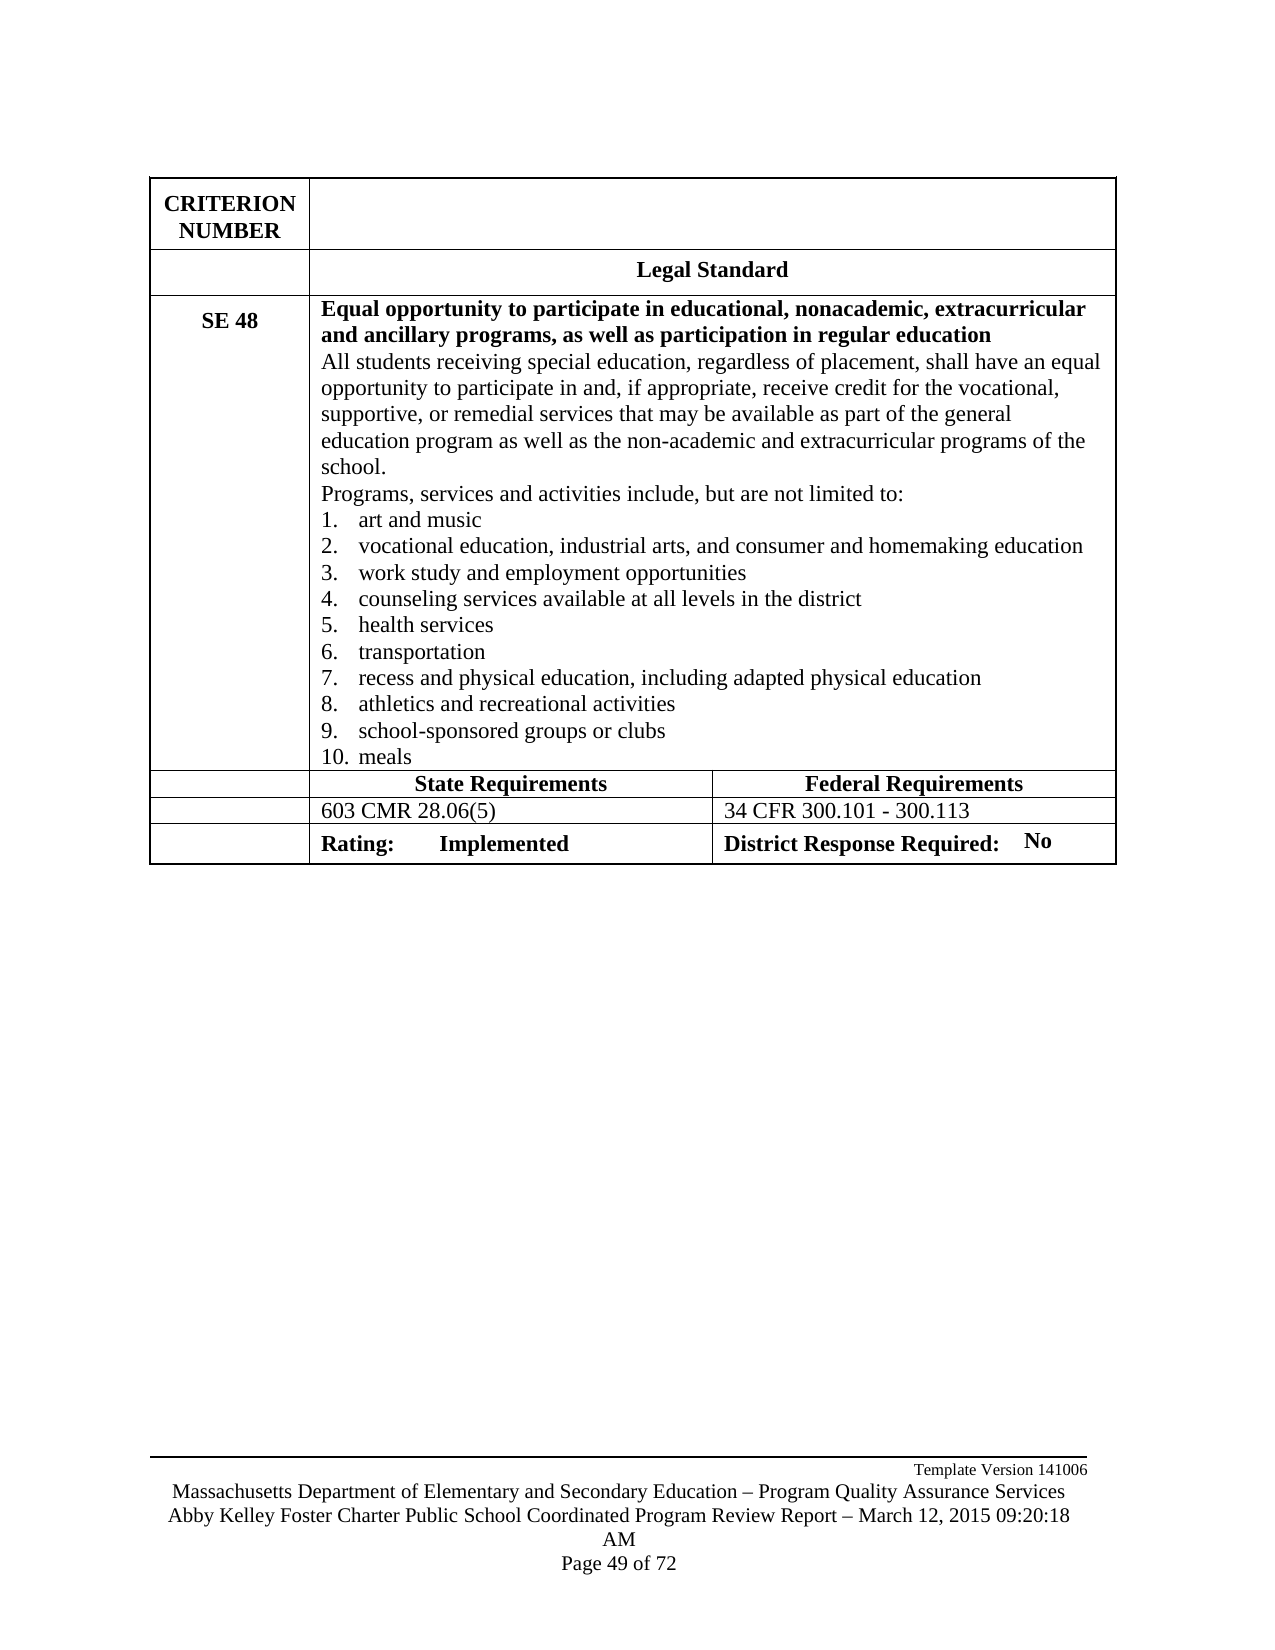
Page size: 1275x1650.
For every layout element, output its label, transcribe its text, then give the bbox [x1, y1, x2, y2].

table_cell Federal Requirements [713, 771, 1115, 796]
table_cell Rating: [310, 824, 422, 863]
table_header [310, 179, 1115, 249]
table_cell No [1013, 824, 1115, 863]
table_cell Equal opportunity to participate in educational, nonacademic, extracurricular and ancillary programs, as well as participation in regular education All students receiving special education, regardless of placement, shall have an equal opportunity to participate in and, if appropriate, receive credit for the vocational, supportive, or remedial services that may be available as part of the general education program as well as the non-academic and extracurricular programs of the school. Programs, services and activities include, but are not limited to: art and music vocational education, industrial arts, and consumer and homemaking education work study and employment opportunities counseling services available at all levels in the district health services transportation recess and physical education, including adapted physical education athletics and recreational activities school-sponsored groups or clubs meals [310, 296, 1115, 769]
table_cell SE 48 [151, 296, 309, 769]
table_cell [151, 250, 309, 294]
table_cell 603 CMR 28.06(5) [310, 798, 712, 823]
table_cell [151, 771, 309, 796]
table_cell Implemented [422, 824, 712, 863]
table_cell [151, 824, 309, 863]
table_cell State Requirements [310, 771, 712, 796]
table_header CRITERION NUMBER [151, 179, 309, 249]
table_cell District Response Required: [713, 824, 1012, 863]
table_cell [151, 798, 309, 823]
table_cell Legal Standard [310, 250, 1115, 294]
table_cell 34 CFR 300.101 - 300.113 [713, 798, 1115, 823]
